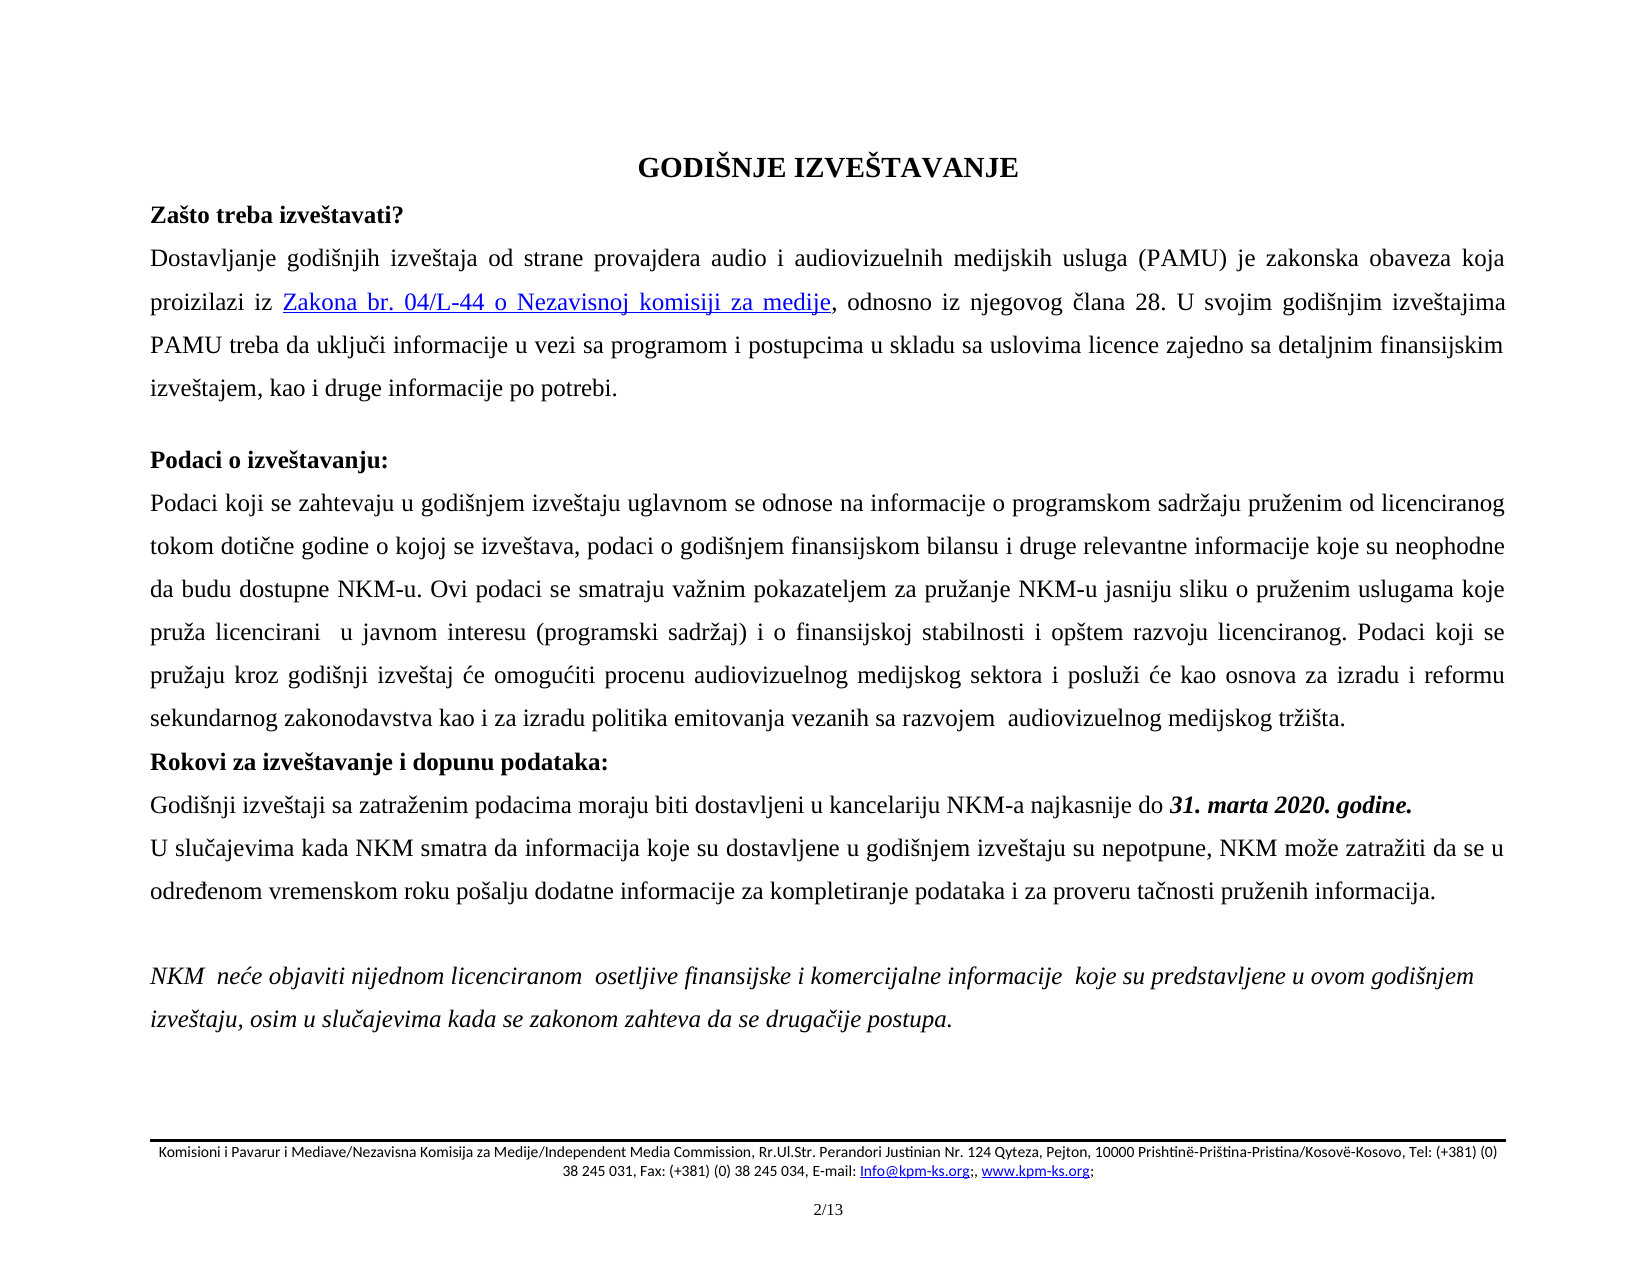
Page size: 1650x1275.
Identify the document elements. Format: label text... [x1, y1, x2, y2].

text Godišnji izveštaji sa zatraženim podacima moraju biti dostavljeni u kancelariju NKM-a najkasnije do 31. marta 2020. godine. [150, 790, 1506, 818]
text GODIŠNJE IZVEŠTAVANJE [150, 150, 1506, 183]
text Dostavljanje godišnjih izveštaja od strane provajdera audio i audiovizuelnih medijskih usluga (PAMU) je zakonska obaveza koja proizilazi iz Zakona br. 04/L-44 o Nezavisnoj komisiji za medije, odnosno iz njegovog člana 28. U svojim godišnjim izveštajima PAMU treba da uključi informacije u vezi sa programom i postupcima u skladu sa uslovima licence zajedno sa detaljnim finansijskim izveštajem, kao i druge informacije po potrebi. [150, 243, 1506, 402]
text Podaci koji se zahtevaju u godišnjem izveštaju uglavnom se odnose na informacije o programskom sadržaju pruženim od licenciranog tokom dotične godine o kojoj se izveštava, podaci o godišnjem finansijskom bilansu i druge relevantne informacije koje su neophodne da budu dostupne NKM-u. Ovi podaci se smatraju važnim pokazateljem za pružanje NKM-u jasniju sliku o pruženim uslugama koje pruža licencirani u javnom interesu (programski sadržaj) i o finansijskoj stabilnosti i opštem razvoju licenciranog. Podaci koji se pružaju kroz godišnji izveštaj će omogućiti procenu audiovizuelnog medijskog sektora i posluži će kao osnova za izradu i reformu sekundarnog zakonodavstva kao i za izradu politika emitovanja vezanih sa razvojem audiovizuelnog medijskog tržišta. [150, 488, 1506, 732]
text NKM neće objaviti nijednom licenciranom osetljive finansijske i komercijalne informacije koje su predstavljene u ovom godišnjem izveštaju, osim u slučajevima kada se zakonom zahteva da se drugačije postupa. [150, 961, 1506, 1033]
text Podaci o izveštavanju: [150, 445, 1506, 473]
text Zašto treba izveštavati? [150, 200, 1506, 229]
text Rokovi za izveštavanje i dopunu podataka: [150, 747, 1506, 775]
text U slučajevima kada NKM smatra da informacija koje su dostavljene u godišnjem izveštaju su nepotpune, NKM može zatražiti da se u određenom vremenskom roku pošalju dodatne informacije za kompletiranje podataka i za proveru tačnosti pruženih informacija. [150, 833, 1506, 905]
